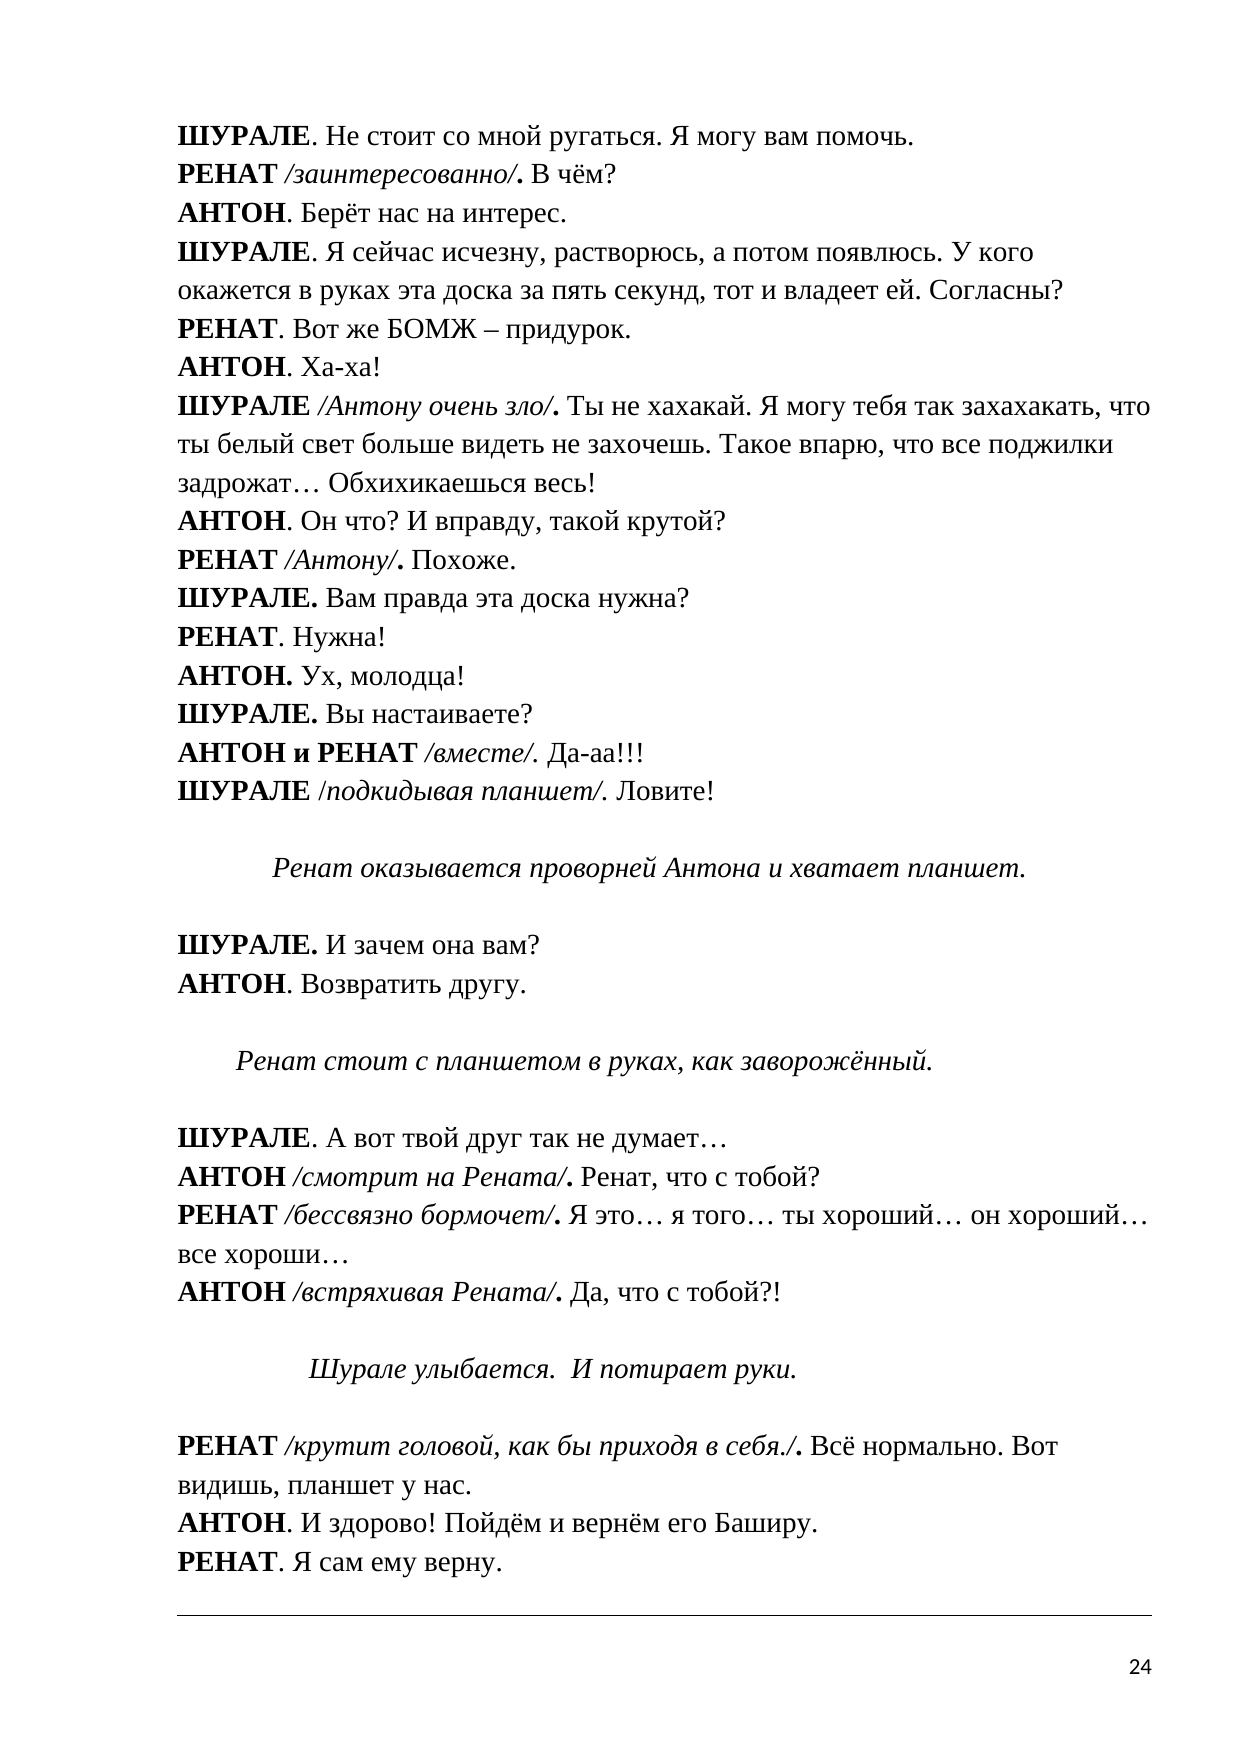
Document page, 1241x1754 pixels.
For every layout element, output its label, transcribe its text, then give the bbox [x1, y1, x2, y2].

text ШУРАЛЕ. И зачем она вам? [177, 927, 1152, 961]
text ШУРАЛЕ /Антону очень зло/. Ты не хахакай. Я могу тебя так захахакать, что ты белый свет больше видеть не захочешь. Такое впарю, что все поджилки задрожат… Обхихикаешься весь! [177, 388, 1152, 498]
text АНТОН. И здорово! Пойдём и вернём его Баширу. [177, 1506, 1152, 1539]
text АНТОН. Ха-ха! [177, 349, 1152, 383]
text РЕНАТ /Антону/. Похоже. [177, 542, 1152, 576]
text Шурале улыбается. И потирает руки. [177, 1351, 1152, 1385]
text РЕНАТ. Я сам ему верну. [177, 1544, 1152, 1578]
text Ренат оказывается проворней Антона и хватает планшет. [177, 850, 1152, 884]
text РЕНАТ. Нужна! [177, 619, 1152, 653]
text АНТОН /смотрит на Рената/. Ренат, что с тобой? [177, 1159, 1152, 1192]
text ШУРАЛЕ. Вы настаиваете? [177, 696, 1152, 730]
text ШУРАЛЕ. А вот твой друг так не думает… [177, 1120, 1152, 1154]
text РЕНАТ. Вот же БОМЖ – придурок. [177, 311, 1152, 344]
text АНТОН. Берёт нас на интерес. [177, 195, 1152, 229]
text РЕНАТ /бессвязно бормочет/. Я это… я того… ты хороший… он хороший… все хороши… [177, 1197, 1152, 1269]
text АНТОН и РЕНАТ /вместе/. Да-аа!!! [177, 735, 1152, 768]
text АНТОН. Ух, молодца! [177, 658, 1152, 691]
text Ренат стоит с планшетом в руках, как заворожённый. [177, 1043, 1152, 1077]
text ШУРАЛЕ. Вам правда эта доска нужна? [177, 581, 1152, 614]
text ШУРАЛЕ /подкидывая планшет/. Ловите! [177, 773, 1152, 807]
text АНТОН /встряхивая Рената/. Да, что с тобой?! [177, 1274, 1152, 1308]
text АНТОН. Он что? И вправду, такой крутой? [177, 503, 1152, 537]
text АНТОН. Возвратить другу. [177, 966, 1152, 999]
text РЕНАТ /крутит головой, как бы приходя в себя./. Всё нормально. Вот видишь, планшет у нас. [177, 1428, 1152, 1501]
text ШУРАЛЕ. Я сейчас исчезну, растворюсь, а потом появлюсь. У кого окажется в руках эта доска за пять секунд, тот и владеет ей. Согласны? [177, 234, 1152, 306]
text ШУРАЛЕ. Не стоит со мной ругаться. Я могу вам помочь. [177, 118, 1152, 152]
text РЕНАТ /заинтересованно/. В чём? [177, 157, 1152, 190]
